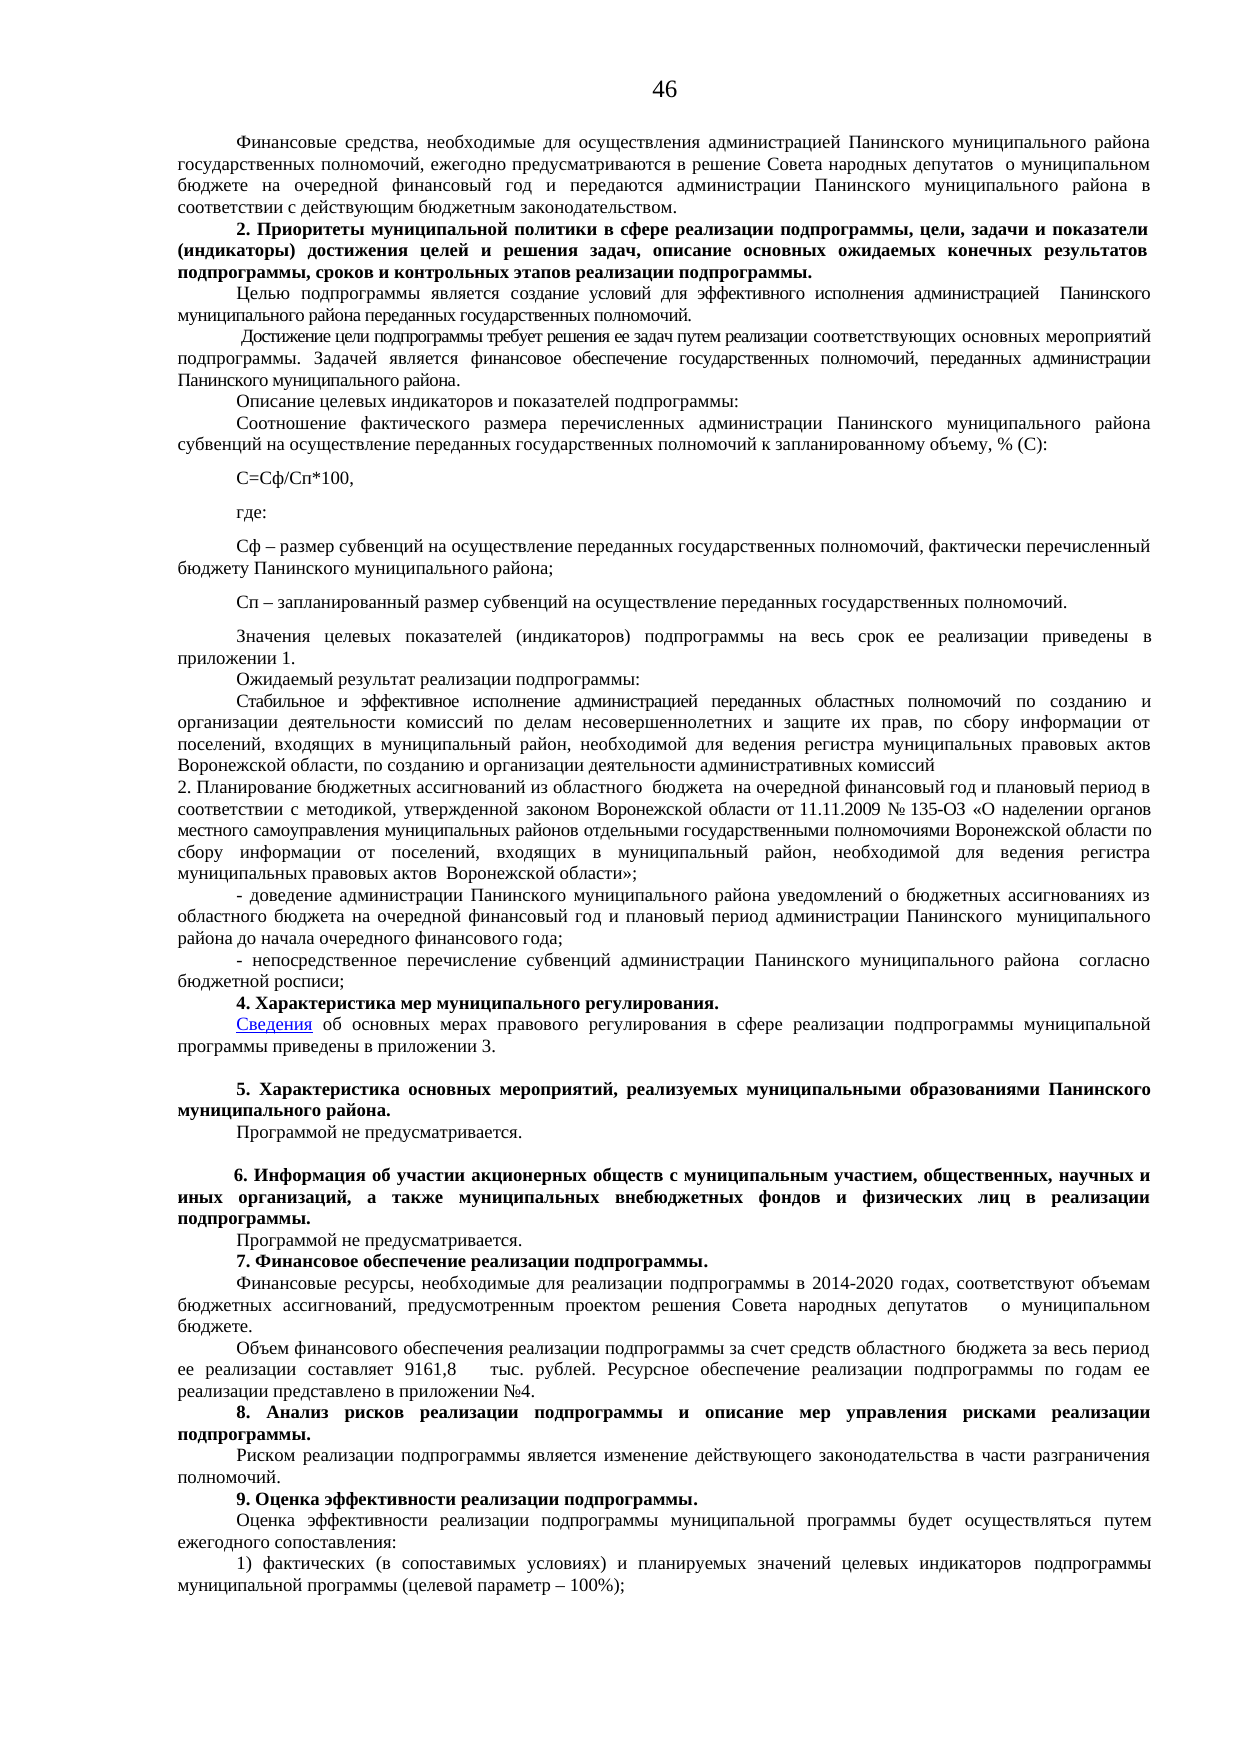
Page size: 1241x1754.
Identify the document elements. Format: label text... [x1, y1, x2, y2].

text Финансовые ресурсы, необходимые для реализации подпрограммы в 2014-2020 годах, соответствуют объемам бюджетных ассигнований, предусмотренным проектом решения Совета народных депутатов о муниципальном бюджете. [177, 1272, 1152, 1337]
text 2. Приоритеты муниципальной политики в сфере реализации подпрограммы, цели, задачи и показатели (индикаторы) достижения целей и решения задач, описание основных ожидаемых конечных результатов подпрограммы, сроков и контрольных этапов реализации подпрограммы. [177, 217, 1149, 282]
text Стабильное и эффективное исполнение администрацией переданных областных полномочий по созданию и организации деятельности комиссий по делам несовершеннолетних и защите их прав, по сбору информации от поселений, входящих в муниципальный район, необходимой для ведения регистра муниципальных правовых актов Воронежской области, по созданию и организации деятельности административных комиссий [177, 690, 1152, 776]
text Соотношение фактического размера перечисленных администрации Панинского муниципального района субвенций на осуществление переданных государственных полномочий к запланированному объему, % (С): [177, 412, 1152, 455]
text Программой не предусматривается. [177, 1229, 1152, 1250]
text Целью подпрограммы является создание условий для эффективного исполнения администрацией Панинского муниципального района переданных государственных полномочий. [177, 282, 1151, 325]
text Оценка эффективности реализации подпрограммы муниципальной программы будет осуществляться путем ежегодного сопоставления: [177, 1509, 1152, 1552]
text Достижение цели подпрограммы требует решения ее задач путем реализации соответствующих основных мероприятий подпрограммы. Задачей является финансовое обеспечение государственных полномочий, переданных администрации Панинского муниципального района. [177, 325, 1151, 390]
text 4. Характеристика мер муниципального регулирования. [177, 992, 1152, 1013]
text Описание целевых индикаторов и показателей подпрограммы: [177, 390, 1152, 412]
text Программой не предусматривается. [177, 1121, 1152, 1142]
text 2. Планирование бюджетных ассигнований из областного бюджета на очередной финансовый год и плановый период в соответствии с методикой, утвержденной законом Воронежской области от 11.11.2009 № 135-ОЗ «О наделении органов местного самоуправления муниципальных районов отдельными государственными полномочиями Воронежской области по сбору информации от поселений, входящих в муниципальный район, необходимой для ведения регистра муниципальных правовых актов Воронежской области»; [177, 776, 1152, 884]
text 6. Информация об участии акционерных обществ с муниципальным участием, общественных, научных и иных организаций, а также муниципальных внебюджетных фондов и физических лиц в реализации подпрограммы. [177, 1164, 1152, 1229]
text - непосредственное перечисление субвенций администрации Панинского муниципального района согласно бюджетной росписи; [177, 948, 1152, 992]
text 1) фактических (в сопоставимых условиях) и планируемых значений целевых индикаторов подпрограммы муниципальной программы (целевой параметр – 100%); [177, 1552, 1151, 1595]
text 9. Оценка эффективности реализации подпрограммы. [177, 1487, 1151, 1509]
text Ожидаемый результат реализации подпрограммы: [177, 668, 1152, 690]
text 7. Финансовое обеспечение реализации подпрограммы. [177, 1250, 1152, 1272]
text С=Сф/Сп*100, [177, 467, 1152, 489]
text Сведения об основных мерах правового регулирования в сфере реализации подпрограммы муниципальной программы приведены в приложении 3. [177, 1013, 1152, 1056]
text 5. Характеристика основных мероприятий, реализуемых муниципальными образованиями Панинского муниципального района. [177, 1078, 1152, 1121]
text Объем финансового обеспечения реализации подпрограммы за счет средств областного бюджета за весь период ее реализации составляет 9161,8 тыс. рублей. Ресурсное обеспечение реализации подпрограммы по годам ее реализации представлено в приложении №4. [177, 1337, 1152, 1401]
text Значения целевых показателей (индикаторов) подпрограммы на весь срок ее реализации приведены в приложении 1. [177, 625, 1152, 668]
text Сф – размер субвенций на осуществление переданных государственных полномочий, фактически перечисленный бюджету Панинского муниципального района; [177, 535, 1152, 578]
text Сп – запланированный размер субвенций на осуществление переданных государственных полномочий. [177, 591, 1152, 612]
text Риском реализации подпрограммы является изменение действующего законодательства в части разграничения полномочий. [177, 1444, 1152, 1487]
text где: [177, 501, 1152, 523]
text Финансовые средства, необходимые для осуществления администрацией Панинского муниципального района государственных полномочий, ежегодно предусматриваются в решение Совета народных депутатов о муниципальном бюджете на очередной финансовый год и передаются администрации Панинского муниципального района в соответствии с действующим бюджетным законодательством. [177, 131, 1152, 217]
text - доведение администрации Панинского муниципального района уведомлений о бюджетных ассигнованиях из областного бюджета на очередной финансовый год и плановый период администрации Панинского муниципального района до начала очередного финансового года; [177, 884, 1152, 948]
text 8. Анализ рисков реализации подпрограммы и описание мер управления рисками реализации подпрограммы. [177, 1401, 1151, 1444]
